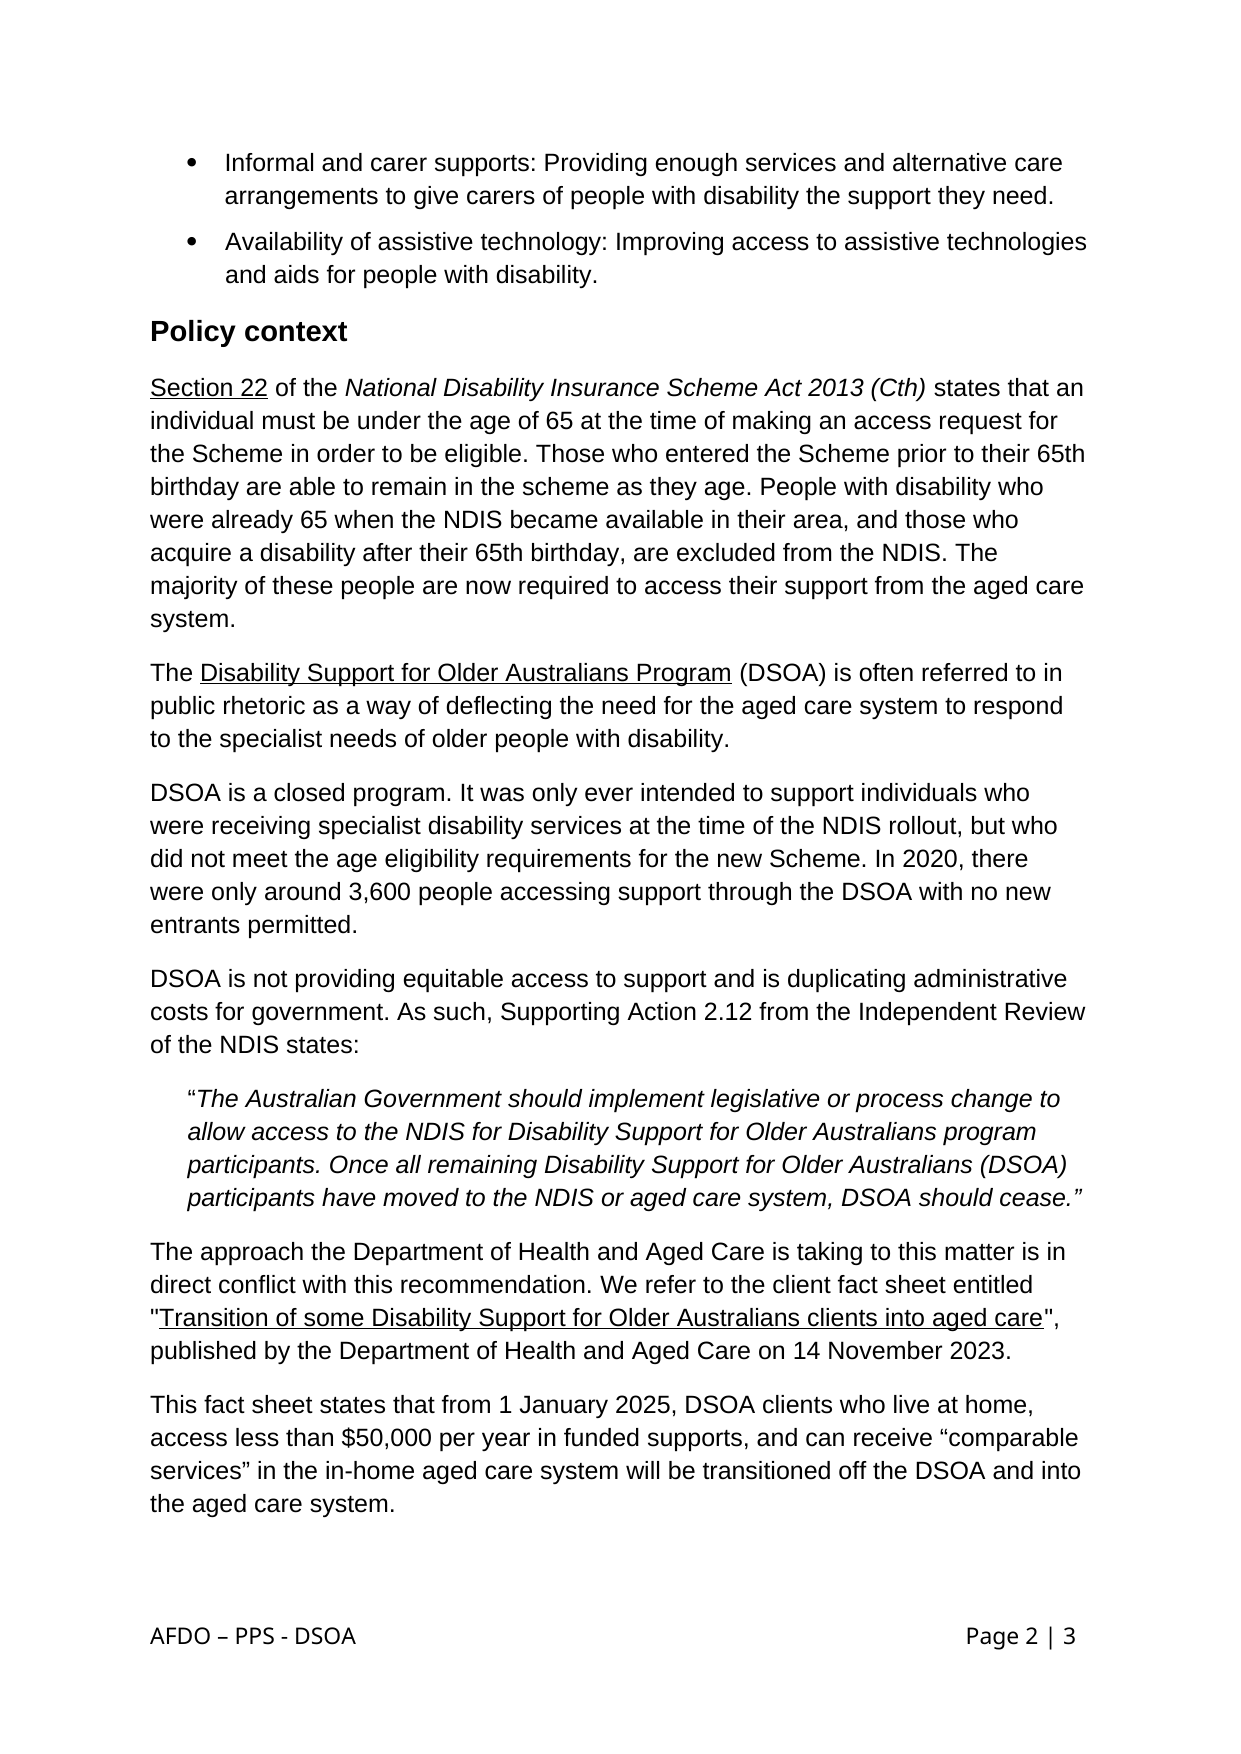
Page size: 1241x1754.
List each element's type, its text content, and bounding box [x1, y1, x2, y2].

subtitle Policy context [150, 314, 1090, 347]
list Availability of assistive technology: Improving access to assistive technologies and aids for people with disability. [187, 227, 1090, 288]
text “The Australian Government should implement legislative or process change to allow access to the NDIS for Disability Support for Older Australians program participants. Once all remaining Disability Support for Older Australians (DSOA) participants have moved to the NDIS or aged care system, DSOA should cease.” [187, 1084, 1090, 1212]
text DSOA is not providing equitable access to support and is duplicating administrative costs for government. As such, Supporting Action 2.12 from the Independent Review of the NDIS states: [150, 964, 1090, 1059]
text DSOA is a closed program. It was only ever intended to support individuals who were receiving specialist disability services at the time of the NDIS rollout, but who did not meet the age eligibility requirements for the new Scheme. In 2020, there were only around 3,600 people accessing support through the DSOA with no new entrants permitted. [150, 778, 1090, 939]
text The approach the Department of Health and Aged Care is taking to this matter is in direct conflict with this recommendation. We refer to the client fact sheet entitled "Transition of some Disability Support for Older Australians clients into aged care", published by the Department of Health and Aged Care on 14 November 2023. [150, 1237, 1090, 1364]
text This fact sheet states that from 1 January 2025, DSOA clients who live at home, access less than $50,000 per year in funded supports, and can receive “comparable services” in the in-home aged care system will be transitioned off the DSOA and into the aged care system. [150, 1389, 1090, 1517]
list Informal and carer supports: Providing enough services and alternative care arrangements to give carers of people with disability the support they need. [187, 148, 1090, 210]
text The Disability Support for Older Australians Program (DSOA) is often referred to in public rhetoric as a way of deflecting the need for the aged care system to respond to the specialist needs of older people with disability. [150, 658, 1090, 753]
text Section 22 of the National Disability Insurance Scheme Act 2013 (Cth) states that an individual must be under the age of 65 at the time of making an access request for the Scheme in order to be eligible. Those who entered the Scheme prior to their 65th birthday are able to remain in the scheme as they age. People with disability who were already 65 when the NDIS became available in their area, and those who acquire a disability after their 65th birthday, are excluded from the NDIS. The majority of these people are now required to access their support from the aged care system. [150, 373, 1090, 633]
